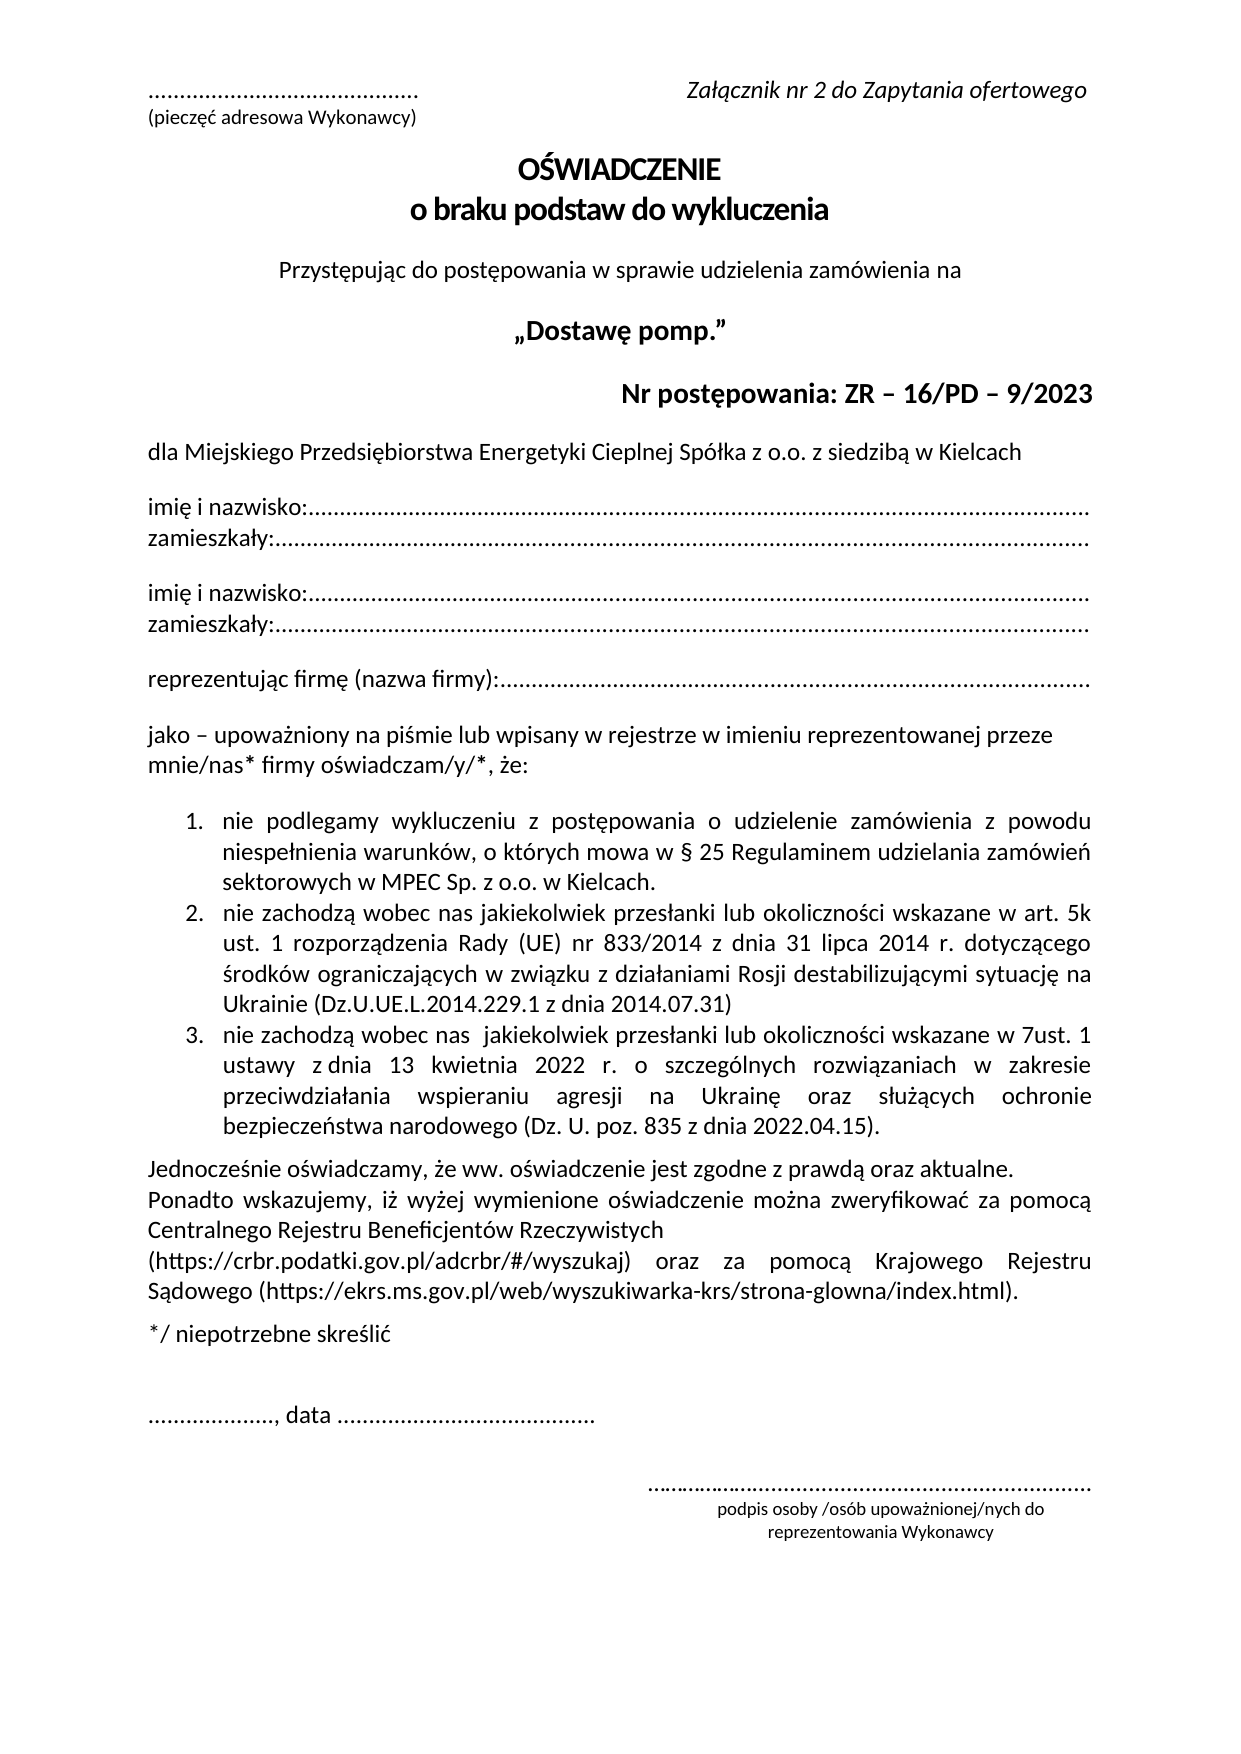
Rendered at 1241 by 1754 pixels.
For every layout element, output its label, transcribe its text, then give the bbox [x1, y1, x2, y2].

text OŚWIADCZENIE [148, 148, 1093, 188]
text „Dostawę pomp.” [148, 312, 1093, 348]
text zamieszkały: [148, 522, 1093, 553]
list nie podlegamy wykluczeniu z postępowania o udzielenie zamówienia z powodu niespełnienia warunków, o których mowa w § 25 Regulaminem udzielania zamówień sektorowych w MPEC Sp. z o.o. w Kielcach. [185, 805, 1093, 897]
text reprezentując firmę (nazwa firmy): [148, 664, 1093, 694]
text jako – upoważniony na piśmie lub wpisany w rejestrze w imieniu reprezentowanej przeze [148, 719, 1093, 750]
list nie zachodzą wobec nas jakiekolwiek przesłanki lub okoliczności wskazane w art. 5k ust. 1 rozporządzenia Rady (UE) nr 833/2014 z dnia 31 lipca 2014 r. dotyczącego środków ograniczających w związku z działaniami Rosji destabilizującymi sytuację na Ukrainie (Dz.U.UE.L.2014.229.1 z dnia 2014.07.31) [185, 897, 1093, 1019]
text ...................., data ......................................... [148, 1399, 1093, 1429]
text Przystępując do postępowania w sprawie udzielenia zamówienia na [148, 254, 1093, 284]
text imię i nazwisko: [148, 492, 1093, 522]
text Jednocześnie oświadczamy, że ww. oświadczenie jest zgodne z prawdą oraz aktualne. [148, 1153, 1093, 1184]
text Ponadto wskazujemy, iż wyżej wymienione oświadczenie można zweryfikować za pomocą Centralnego Rejestru Beneficjentów Rzeczywistych [148, 1184, 1093, 1245]
text zamieszkały: [148, 608, 1093, 639]
text Nr postępowania: ZR – 16/PD – 9/2023 [148, 375, 1093, 411]
text (https://crbr.podatki.gov.pl/adcrbr/#/wyszukaj) oraz za pomocą Krajowego Rejestru Sądowego (https://ekrs.ms.gov.pl/web/wyszukiwarka-krs/strona-glowna/index.html). [148, 1245, 1093, 1306]
text imię i nazwisko: [148, 578, 1093, 608]
text mnie/nas* firmy oświadczam/y/*, że: [148, 750, 1093, 780]
text ………………...................................................... [148, 1467, 1093, 1498]
text */ niepotrzebne skreślić [148, 1318, 1093, 1349]
text podpis osoby /osób upoważnionej/nych do reprezentowania Wykonawcy [669, 1498, 1093, 1543]
list nie zachodzą wobec nas jakiekolwiek przesłanki lub okoliczności wskazane w 7ust. 1 ustawy z dnia 13 kwietnia 2022 r. o szczególnych rozwiązaniach w zakresie przeciwdziałania wspieraniu agresji na Ukrainę oraz służących ochronie bezpieczeństwa narodowego (Dz. U. poz. 835 z dnia 2022.04.15). [185, 1019, 1093, 1141]
text dla Miejskiego Przedsiębiorstwa Energetyki Cieplnej Spółka z o.o. z siedzibą w Kielcach [148, 436, 1093, 467]
text o braku podstaw do wykluczenia [148, 188, 1093, 229]
